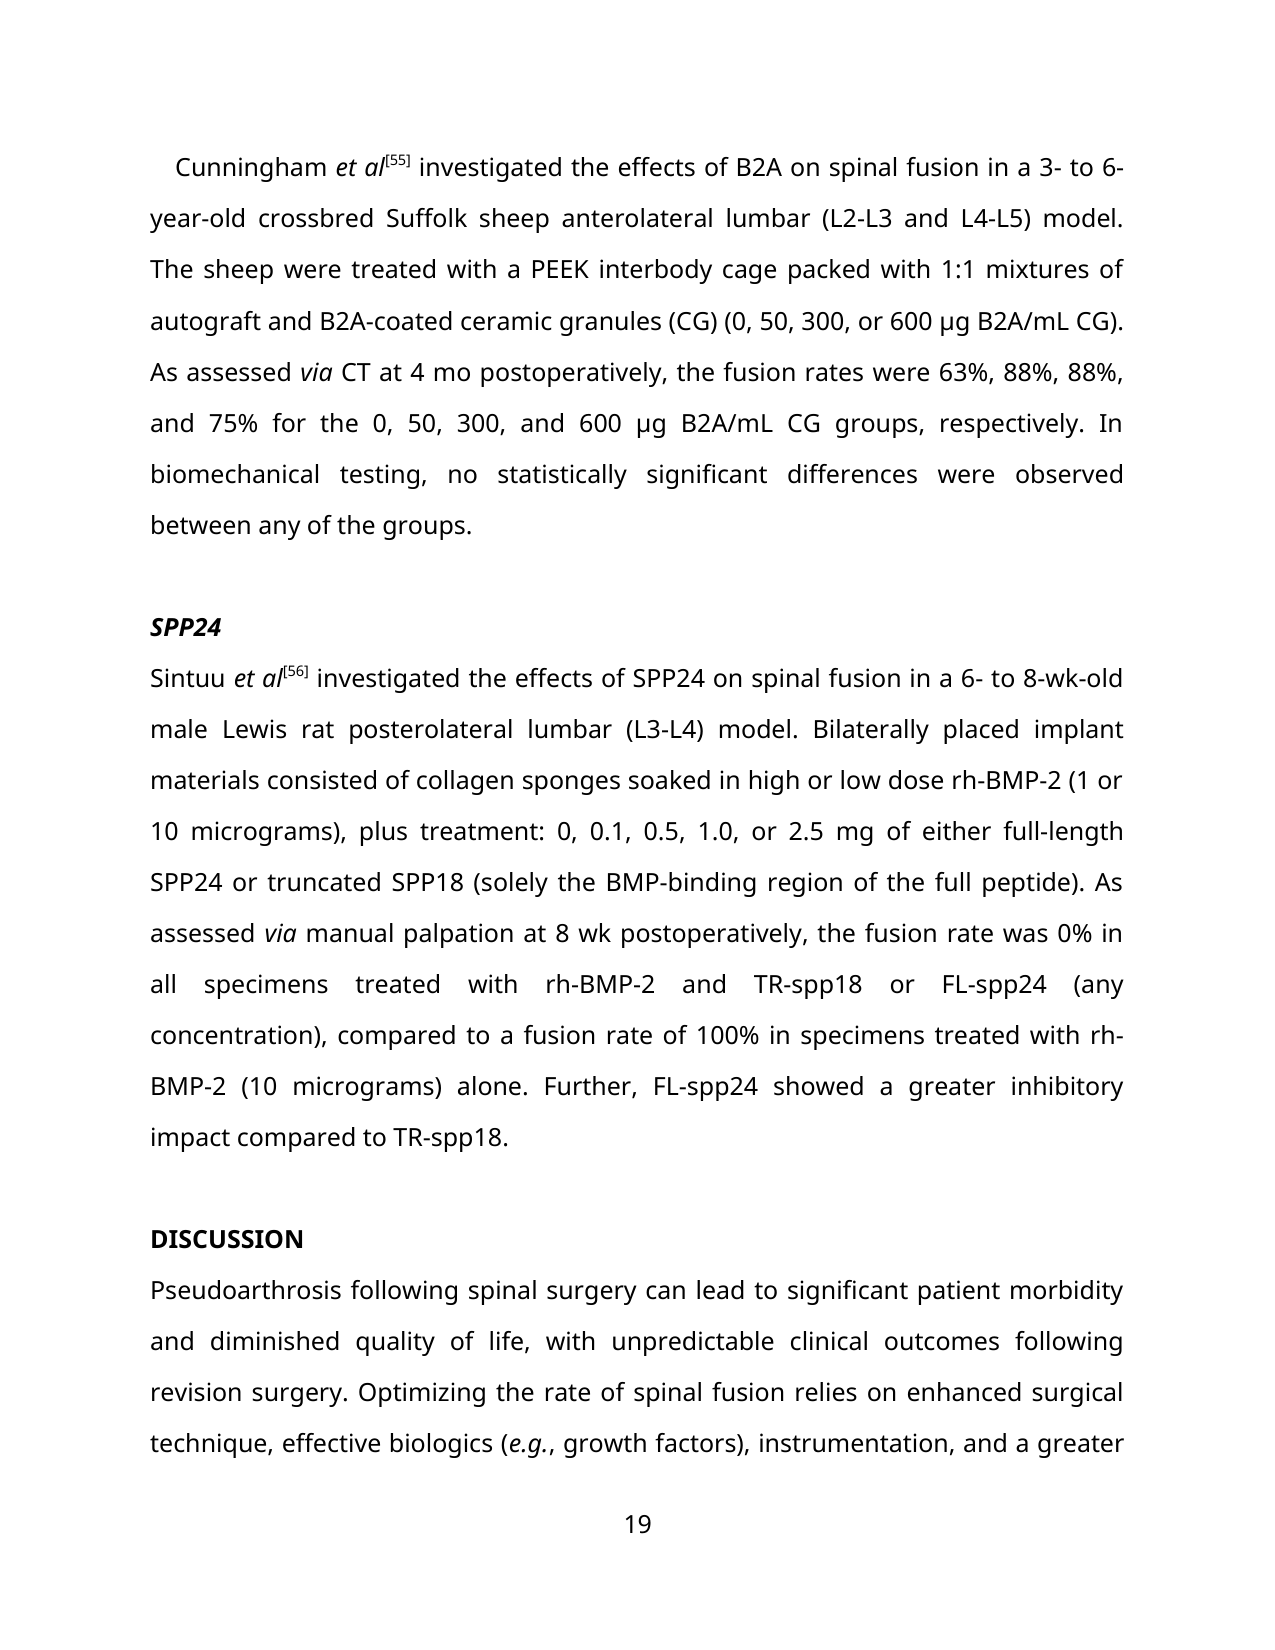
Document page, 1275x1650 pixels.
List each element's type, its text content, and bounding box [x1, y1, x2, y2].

text Sintuu et al[56] investigated the effects of SPP24 on spinal fusion in a 6- to 8-wk-old male Lewis rat posterolateral lumbar (L3-L4) model. Bilaterally placed implant materials consisted of collagen sponges soaked in high or low dose rh-BMP-2 (1 or 10 micrograms), plus treatment: 0, 0.1, 0.5, 1.0, or 2.5 mg of either full-length SPP24 or truncated SPP18 (solely the BMP-binding region of the full peptide). As assessed via manual palpation at 8 wk postoperatively, the fusion rate was 0% in all specimens treated with rh-BMP-2 and TR-spp18 or FL-spp24 (any concentration), compared to a fusion rate of 100% in specimens treated with rh-BMP-2 (10 micrograms) alone. Further, FL-spp24 showed a greater inhibitory impact compared to TR-spp18. [150, 660, 1125, 1154]
text DISCUSSION [150, 1222, 1125, 1256]
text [150, 1273, 1125, 1460]
text Cunningham et al[55] investigated the effects of B2A on spinal fusion in a 3- to 6-year-old crossbred Suffolk sheep anterolateral lumbar (L2-L3 and L4-L5) model. The sheep were treated with a PEEK interbody cage packed with 1:1 mixtures of autograft and B2A-coated ceramic granules (CG) (0, 50, 300, or 600 μg B2A/mL CG). As assessed via CT at 4 mo postoperatively, the fusion rates were 63%, 88%, 88%, and 75% for the 0, 50, 300, and 600 μg B2A/mL CG groups, respectively. In biomechanical testing, no statistically significant differences were observed between any of the groups. [150, 150, 1125, 541]
text SPP24 [150, 609, 1125, 643]
